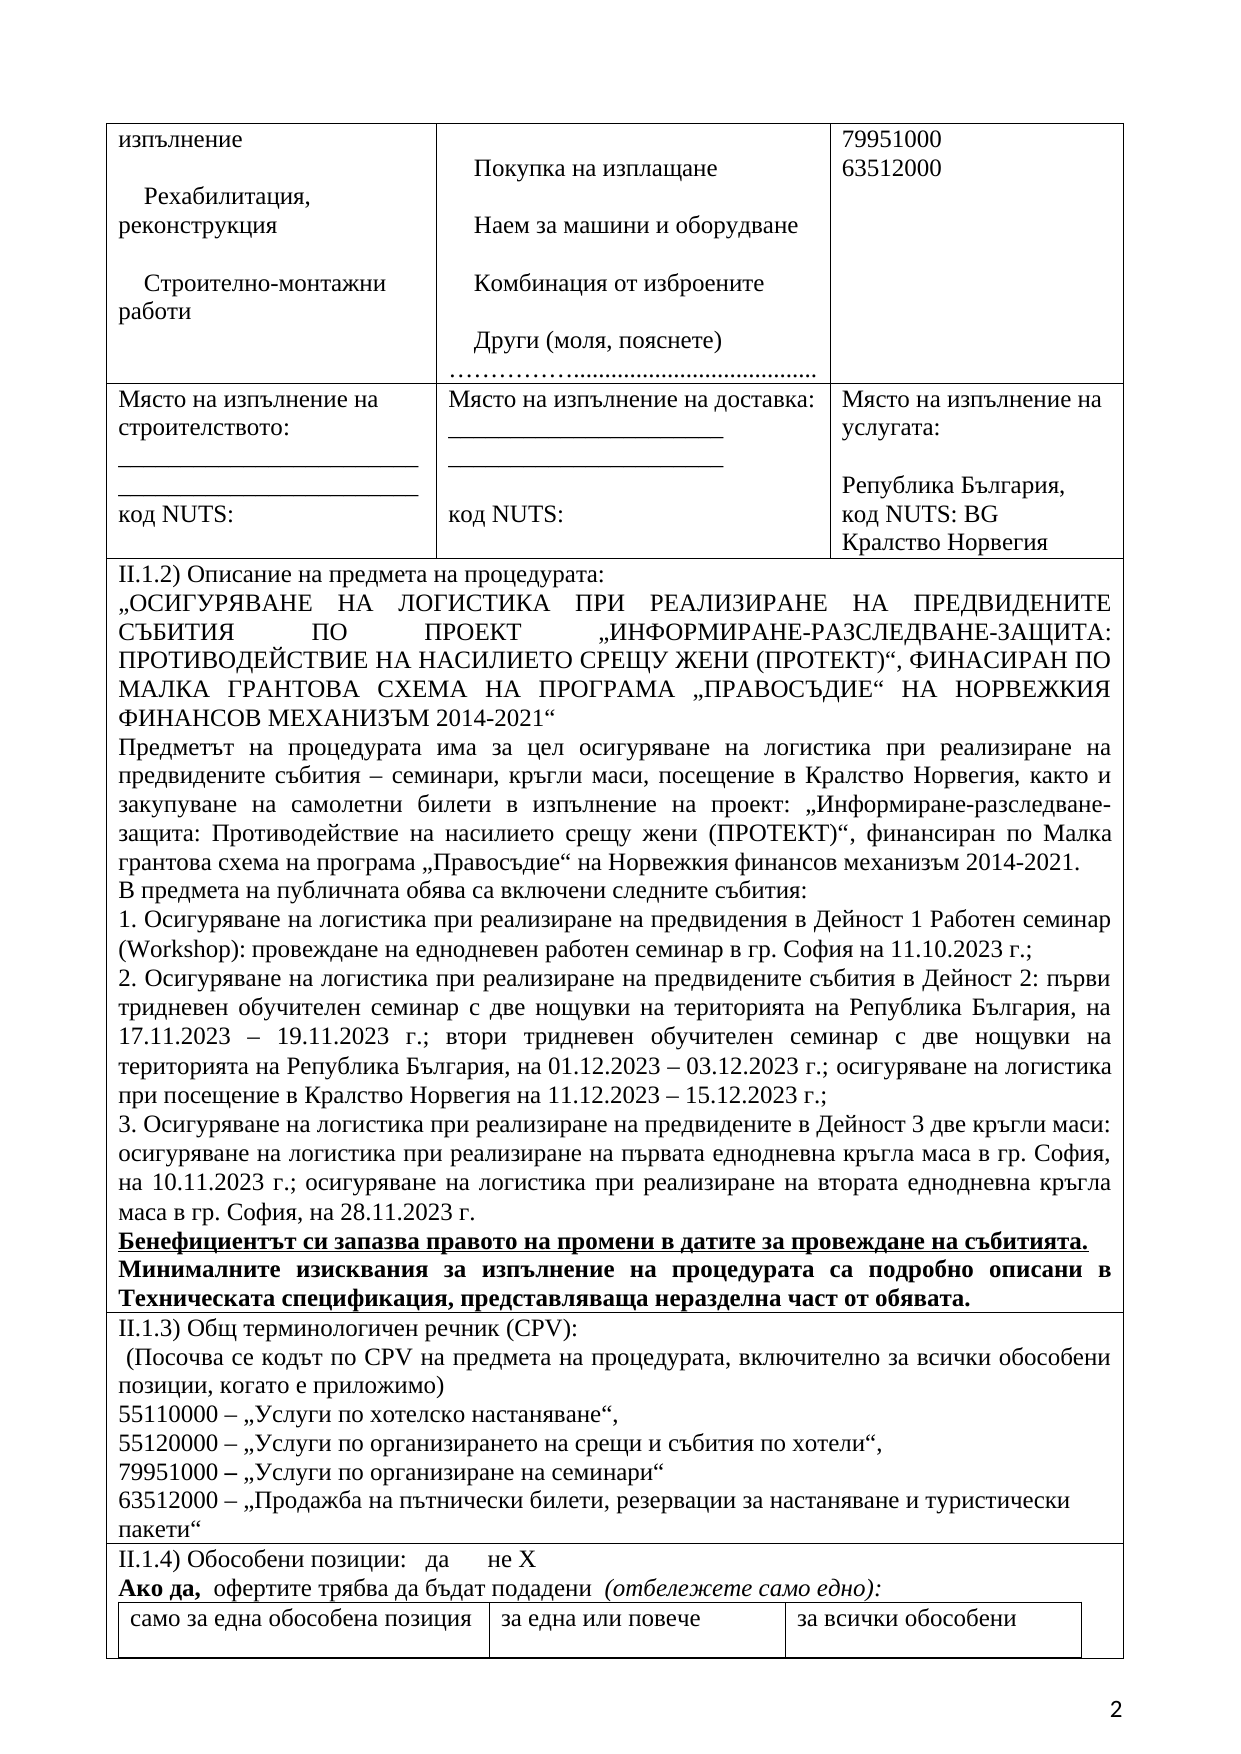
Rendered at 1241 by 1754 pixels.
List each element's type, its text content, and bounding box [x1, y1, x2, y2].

table_cell ІІ.1.2) Описание на предмета на процедурата: „ОСИГУРЯВАНЕ НА ЛОГИСТИКА ПРИ РЕАЛИЗИРАНЕ НА ПРЕДВИДЕНИТЕ СЪБИТИЯ ПО ПРОЕКТ „ИНФОРМИРАНЕ-РАЗСЛЕДВАНЕ-ЗАЩИТА: ПРОТИВОДЕЙСТВИЕ НА НАСИЛИЕТО СРЕЩУ ЖЕНИ (ПРОТЕКТ)“, ФИНАСИРАН ПО МАЛКА ГРАНТОВА СХЕМА НА ПРОГРАМА „ПРАВОСЪДИЕ“ НА НОРВЕЖКИЯ ФИНАНСОВ МЕХАНИЗЪМ 2014-2021“ Предметът на процедурата има за цел осигуряване на логистика при реализиране на предвидените събития – семинари, кръгли маси, посещение в Кралство Норвегия, както и закупуване на самолетни билети в изпълнение на проект: „Информиране-разследване-защита: Противодействие на насилието срещу жени (ПРОТЕКТ)“, финансиран по Малка грантова схема на програма „Правосъдие“ на Норвежкия финансов механизъм 2014-2021. В предмета на публичната обява са включени следните събития: 1. Осигуряване на логистика при реализиране на предвидения в Дейност 1 Работен семинар (Workshop): провеждане на еднодневен работен семинар в гр. София на 11.10.2023 г.; 2. Осигуряване на логистика при реализиране на предвидените събития в Дейност 2: първи тридневен обучителен семинар с две нощувки на територията на Република България, на 17.11.2023 – 19.11.2023 г.; втори тридневен обучителен семинар с две нощувки на територията на Република България, на 01.12.2023 – 03.12.2023 г.; осигуряване на логистика при посещение в Кралство Норвегия на 11.12.2023 – 15.12.2023 г.; 3. Осигуряване на логистика при реализиране на предвидените в Дейност 3 две кръгли маси: осигуряване на логистика при реализиране на първата еднодневна кръгла маса в гр. София, на 10.11.2023 г.; осигуряване на логистика при реализиране на втората еднодневна кръгла маса в гр. София, на 28.11.2023 г. Бенефициентът си запазва правото на промени в датите за провеждане на събитията. Минималните изисквания за изпълнение на процедурата са подробно описани в Техническата спецификация, представляваща неразделна част от обявата. [107, 559, 1123, 1312]
table_cell Място на изпълнение на строителството: ________________________ ________________________ код NUTS:      [107, 384, 436, 558]
table_cell ІІ.1.4) Обособени позиции: да  не Х Ако да, офертите трябва да бъдат подадени (отбележете само едно): [107, 1544, 1123, 1658]
table_cell Място на изпълнение на доставка: ______________________ ______________________ код NUTS:      [437, 384, 830, 558]
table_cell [437, 124, 830, 383]
table_cell Място на изпълнение на услугата: Република България, код NUTS: BG Кралство Норвегия [831, 384, 1123, 558]
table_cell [107, 124, 436, 383]
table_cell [831, 124, 1123, 383]
table_cell ІІ.1.3) Общ терминологичен речник (CPV): (Посочва се кодът по CPV на предмета на процедурата, включително за всички обособени позиции, когато е приложимо) 55110000 – „Услуги по хотелско настаняване“, 55120000 – „Услуги по организирането на срещи и събития по хотели“, 79951000 – „Услуги по организиране на семинари“ 63512000 – „Продажба на пътнически билети, резервации за настаняване и туристически пакети“ [107, 1313, 1123, 1543]
